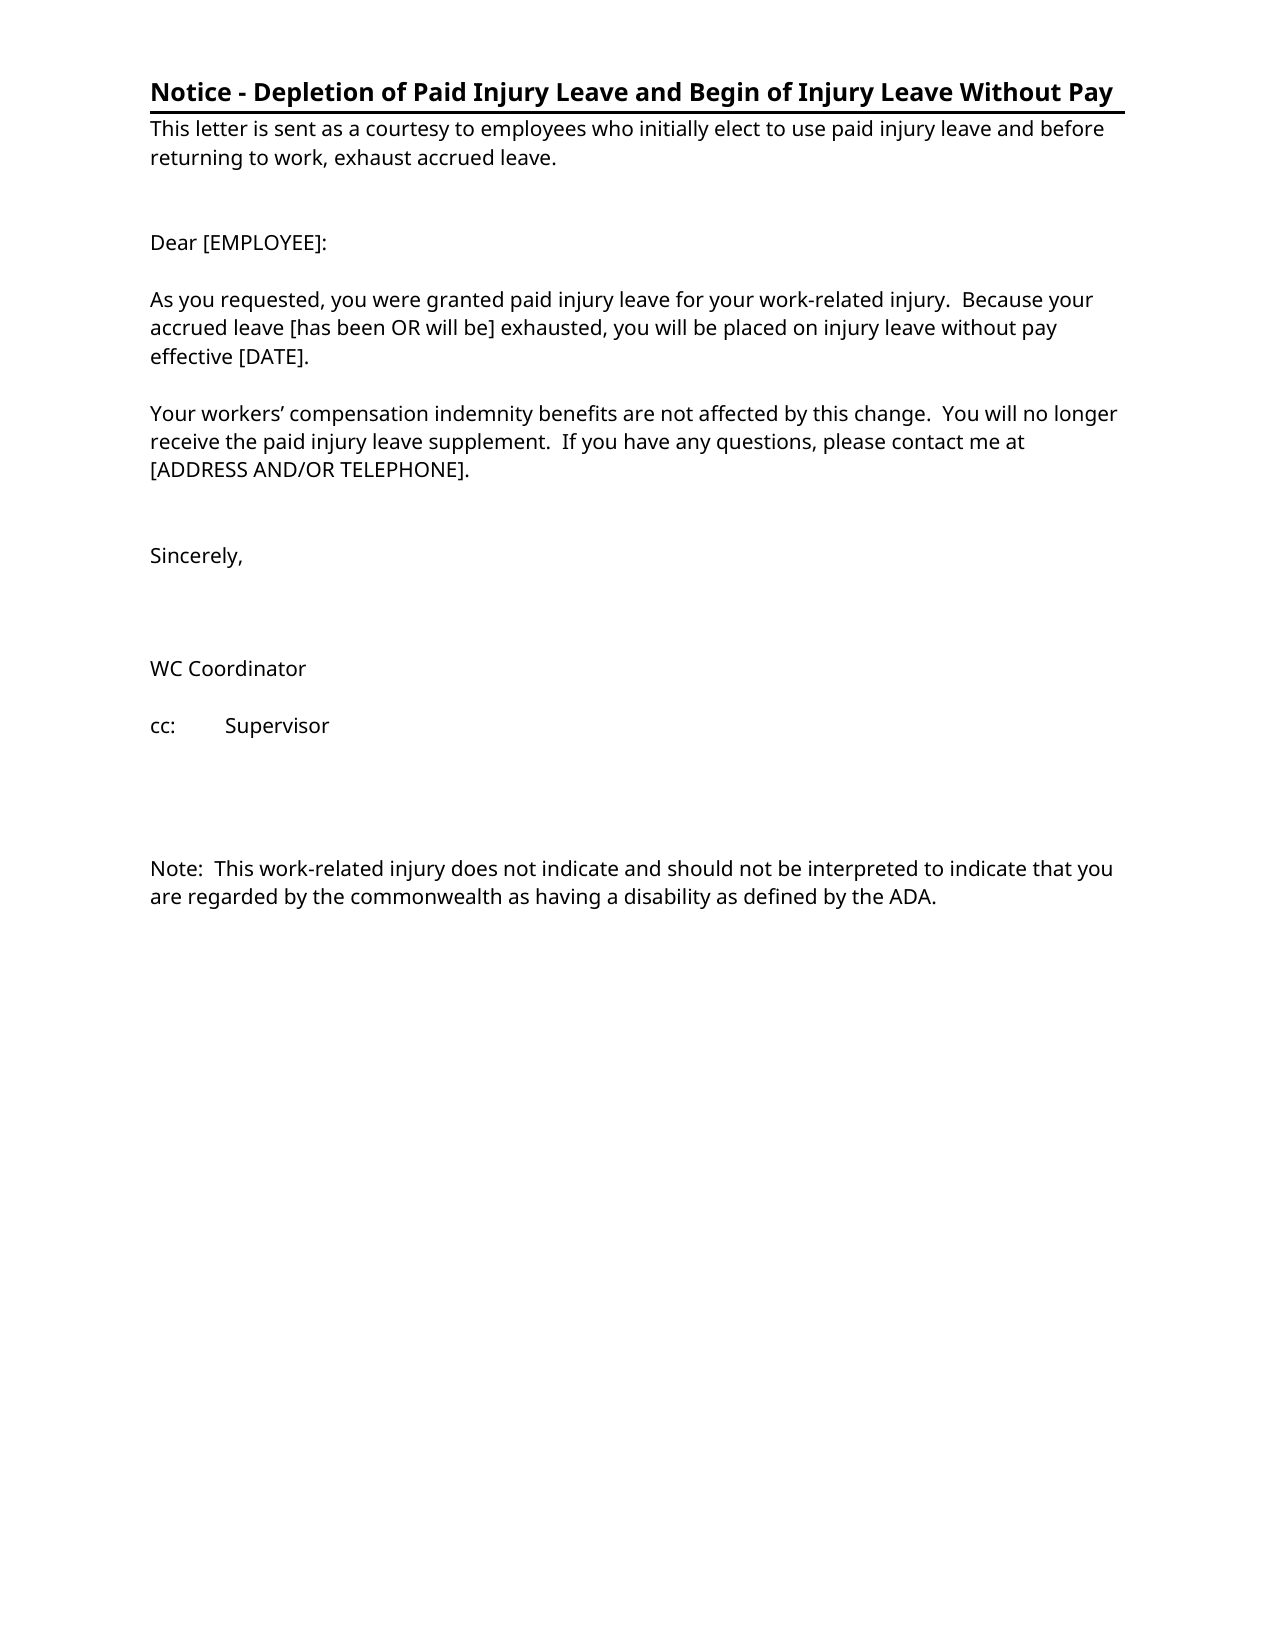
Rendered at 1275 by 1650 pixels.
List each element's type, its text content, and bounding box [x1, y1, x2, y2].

text Dear [EMPLOYEE]: [150, 228, 1125, 256]
text Sincerely, [150, 541, 1125, 569]
text Your workers’ compensation indemnity benefits are not affected by this change. You will no longer receive the paid injury leave supplement. If you have any questions, please contact me at [ADDRESS AND/OR TELEPHONE]. [150, 399, 1125, 484]
subtitle As you requested, you were granted paid injury leave for your work-related injury. Because your accrued leave [has been OR will be] exhausted, you will be placed on injury leave without pay effective [DATE]. [150, 285, 1125, 370]
text cc: Supervisor [150, 711, 1125, 740]
text This letter is sent as a courtesy to employees who initially elect to use paid injury leave and before returning to work, exhaust accrued leave. [150, 114, 1125, 171]
text WC Coordinator [150, 654, 1125, 683]
subtitle Notice - Depletion of Paid Injury Leave and Begin of Injury Leave Without Pay [150, 75, 1125, 111]
text Note: This work-related injury does not indicate and should not be interpreted to indicate that you are regarded by the commonwealth as having a disability as defined by the . [150, 854, 1125, 911]
